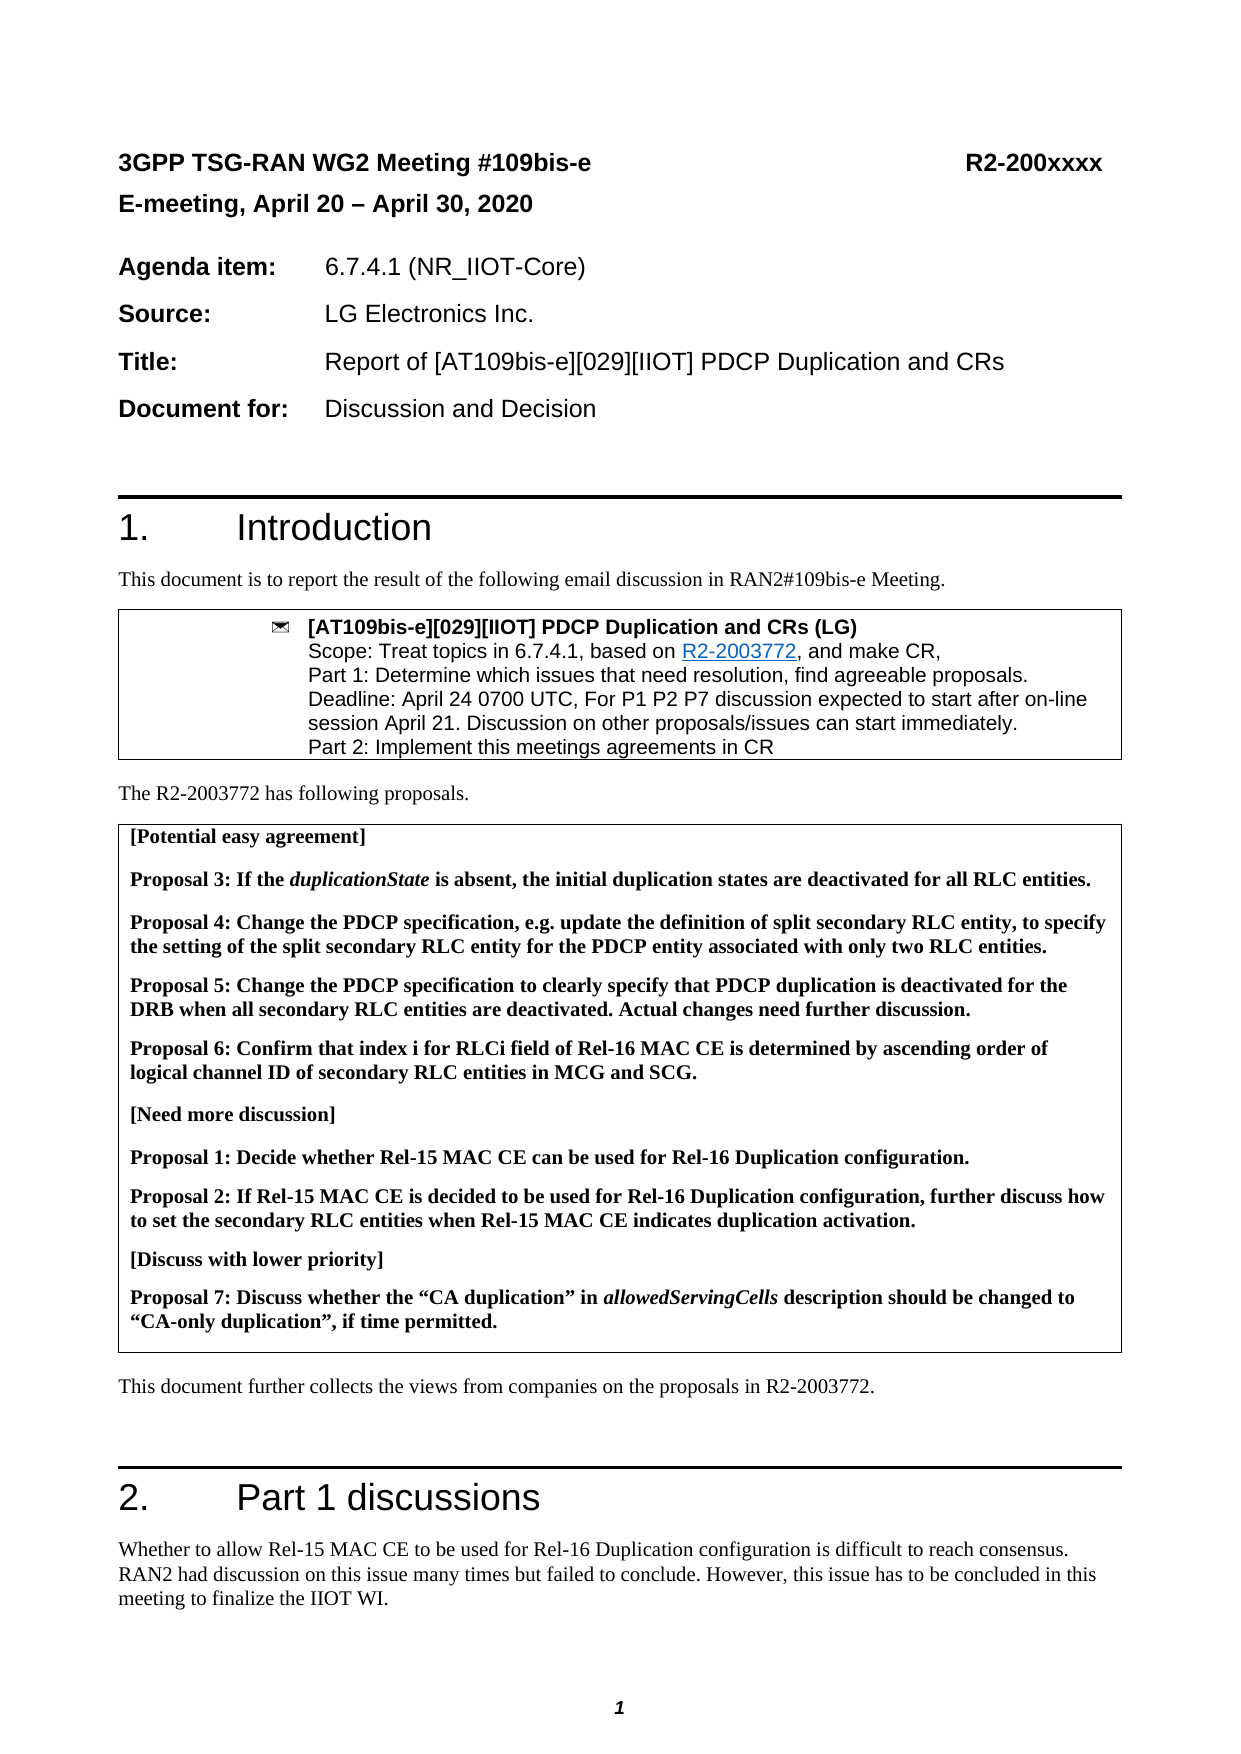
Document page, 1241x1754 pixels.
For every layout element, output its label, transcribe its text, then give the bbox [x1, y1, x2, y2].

text E-meeting, April 20 – April 30, 2020 [118, 189, 1122, 217]
table_header [AT109bis-e][029][IIOT] PDCP Duplication and CRs (LG) Scope: Treat topics in 6.7.4.1, based on R2-2003772, and make CR, Part 1: Determine which issues that need resolution, find agreeable proposals. Deadline: April 24 0700 UTC, For P1 P2 P7 discussion expected to start after on-line session April 21. Discussion on other proposals/issues can start immediately. Part 2: Implement this meetings agreements in CR [119, 610, 1121, 758]
table_header [Potential easy agreement] Proposal 3: If the duplicationState is absent, the initial duplication states are deactivated for all RLC entities. Proposal 4: Change the PDCP specification, e.g. update the definition of split secondary RLC entity, to specify the setting of the split secondary RLC entity for the PDCP entity associated with only two RLC entities. Proposal 5: Change the PDCP specification to clearly specify that PDCP duplication is deactivated for the DRB when all secondary RLC entities are deactivated. Actual changes need further discussion. Proposal 6: Confirm that index i for RLCi field of Rel-16 MAC CE is determined by ascending order of logical channel ID of secondary RLC entities in MCG and SCG. [Need more discussion] Proposal 1: Decide whether Rel-15 MAC CE can be used for Rel-16 Duplication configuration. Proposal 2: If Rel-15 MAC CE is decided to be used for Rel-16 Duplication configuration, further discuss how to set the secondary RLC entities when Rel-15 MAC CE indicates duplication activation. [Discuss with lower priority] Proposal 7: Discuss whether the “CA duplication” in allowedServingCells description should be changed to “CA-only duplication”, if time permitted. [119, 825, 1121, 1352]
subtitle 1. Introduction [118, 499, 1122, 548]
text 3GPP TSG-RAN WG2 Meeting #109bis-e R2-200xxxx [118, 147, 1122, 176]
text Whether to allow Rel-15 MAC CE to be used for Rel-16 Duplication configuration is difficult to reach consensus. RAN2 had discussion on this issue many times but failed to conclude. However, this issue has to be concluded in this meeting to finalize the IIOT WI. [118, 1537, 1122, 1609]
subtitle 2. Part 1 discussions [118, 1469, 1122, 1519]
text Document for: Discussion and Decision [118, 394, 1122, 423]
text Source: LG Electronics Inc. [118, 299, 1122, 328]
text The R2-2003772 has following proposals. [118, 781, 1122, 805]
text This document further collects the views from companies on the proposals in R2-2003772. [118, 1374, 1122, 1398]
text Title: Report of [AT109bis-e][029][IIOT] PDCP Duplication and CRs [118, 347, 1122, 375]
text This document is to report the result of the following email discussion in RAN2#109bis-e Meeting. [118, 567, 1122, 591]
text Agenda item: 6.7.4.1 (NR_IIOT-Core) [118, 252, 1122, 280]
